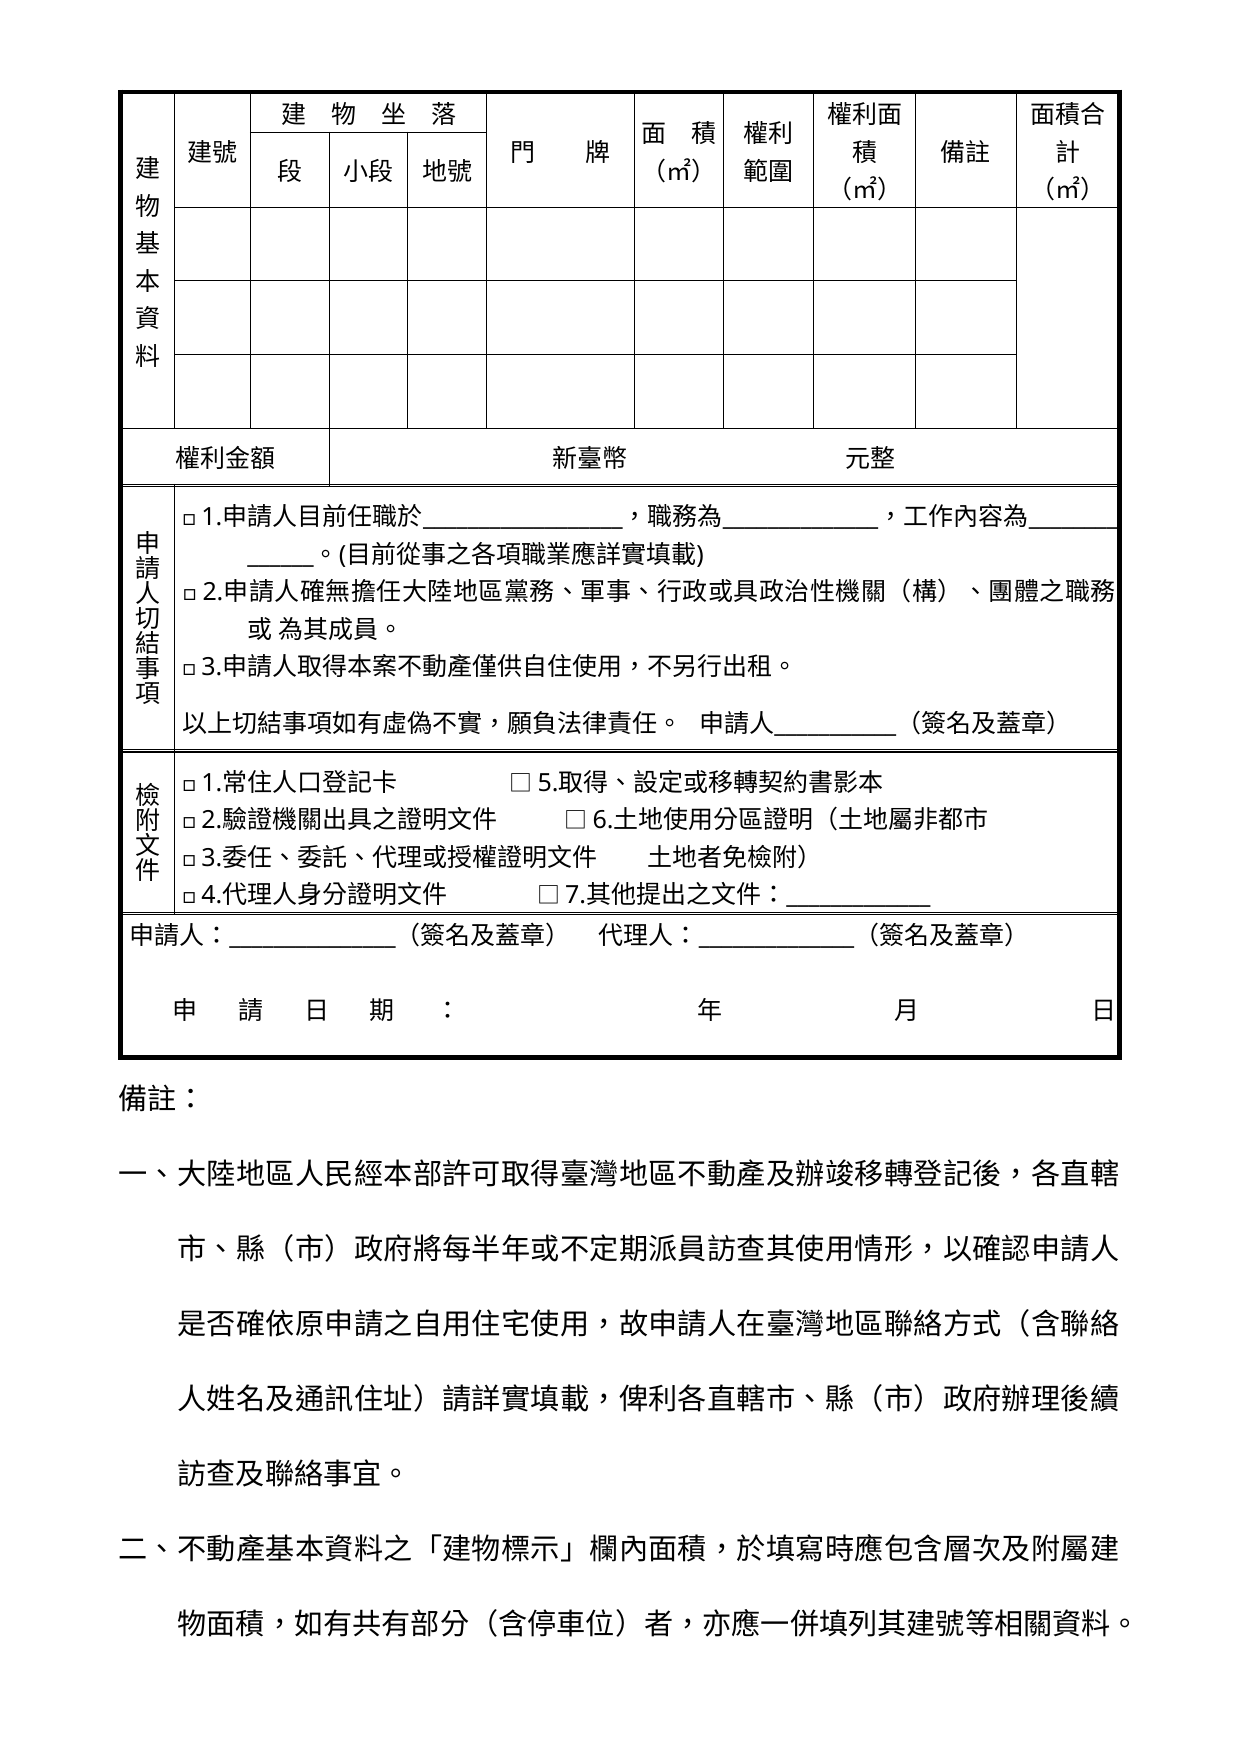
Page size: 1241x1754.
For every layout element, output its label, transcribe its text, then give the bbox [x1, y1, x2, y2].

table_cell [175, 208, 250, 280]
table_cell [330, 281, 407, 354]
list 大陸地區人民經本部許可取得臺灣地區不動產及辦竣移轉登記後，各直轄市、縣（市）政府將每半年或不定期派員訪查其使用情形，以確認申請人是否確依原申請之自用住宅使用，故申請人在臺灣地區聯絡方式（含聯絡人姓名及通訊住址）請詳實填載，俾利各直轄市、縣（市）政府辦理後續訪查及聯絡事宜。 [118, 1134, 1122, 1509]
table_cell [635, 355, 723, 428]
table_cell [408, 208, 486, 280]
table_cell 權利金額 [123, 429, 329, 484]
table_cell 權利 範圍 [724, 94, 813, 207]
table_cell 建號 [175, 94, 250, 207]
table_cell [330, 208, 407, 280]
table_cell 申請人：_______________（簽名及蓋章） 代理人：______________（簽名及蓋章） 申請日期： 年 月 日 [123, 915, 1117, 1055]
table_cell [175, 281, 250, 354]
table_cell [916, 208, 1016, 280]
table_cell [251, 208, 329, 280]
table_cell [635, 281, 723, 354]
table_cell 段 [251, 133, 329, 207]
table_cell [916, 281, 1016, 354]
table_cell 地號 [408, 133, 486, 207]
table_cell [487, 355, 634, 428]
table_cell [635, 208, 723, 280]
table_cell [330, 355, 407, 428]
table_cell [487, 208, 634, 280]
table_cell 門 牌 [487, 94, 634, 207]
table_cell [251, 281, 329, 354]
table_cell □ 1.申請人目前任職於__________________，職務為______________，工作內容為______________。(目前從事之各項職業應詳實填載) □ 2.申請人確無擔任大陸地區黨務、軍事、行政或具政治性機關（構）、團體之職務或 為其成員。 □ 3.申請人取得本案不動產僅供自住使用，不另行出租。 以上切結事項如有虛偽不實，願負法律責任。 申請人___________（簽名及蓋章） [175, 487, 1117, 749]
table_cell 備註 [916, 94, 1016, 207]
table_cell 新臺幣 元整 [330, 429, 1117, 484]
table_cell [487, 281, 634, 354]
table_cell [814, 281, 915, 354]
table_cell 申請人切結事項 [123, 487, 174, 749]
table_cell 權利面積（㎡） [814, 94, 915, 207]
table_cell [724, 355, 813, 428]
text 備註： [118, 1060, 1122, 1134]
table_cell 面積合計 （㎡） [1017, 94, 1117, 207]
table_cell [408, 355, 486, 428]
table_cell [724, 208, 813, 280]
table_cell [408, 281, 486, 354]
table_cell [1017, 208, 1117, 428]
list 不動產基本資料之「建物標示」欄內面積，於填寫時應包含層次及附屬建物面積，如有共有部分（含停車位）者，亦應一併填列其建號等相關資料。 [118, 1509, 1122, 1659]
table_cell [175, 355, 250, 428]
table_cell 面 積 （㎡） [635, 94, 723, 207]
table_cell 建物基本資料 [123, 94, 174, 428]
table_cell [724, 281, 813, 354]
table_cell [814, 208, 915, 280]
table_cell 建 物 坐 落 [251, 94, 486, 132]
table_cell 小段 [330, 133, 407, 207]
table_cell [251, 355, 329, 428]
table_cell 檢附文件 [123, 753, 174, 912]
table_cell [814, 355, 915, 428]
table_cell [916, 355, 1016, 428]
table_cell □ 1.常住人口登記卡 □ 5.取得、設定或移轉契約書影本 □ 2.驗證機關出具之證明文件 □ 6.土地使用分區證明（土地屬非都市 □ 3.委任、委託、代理或授權證明文件 土地者免檢附） □ 4.代理人身分證明文件 □ 7.其他提出之文件：_____________ [175, 753, 1117, 912]
